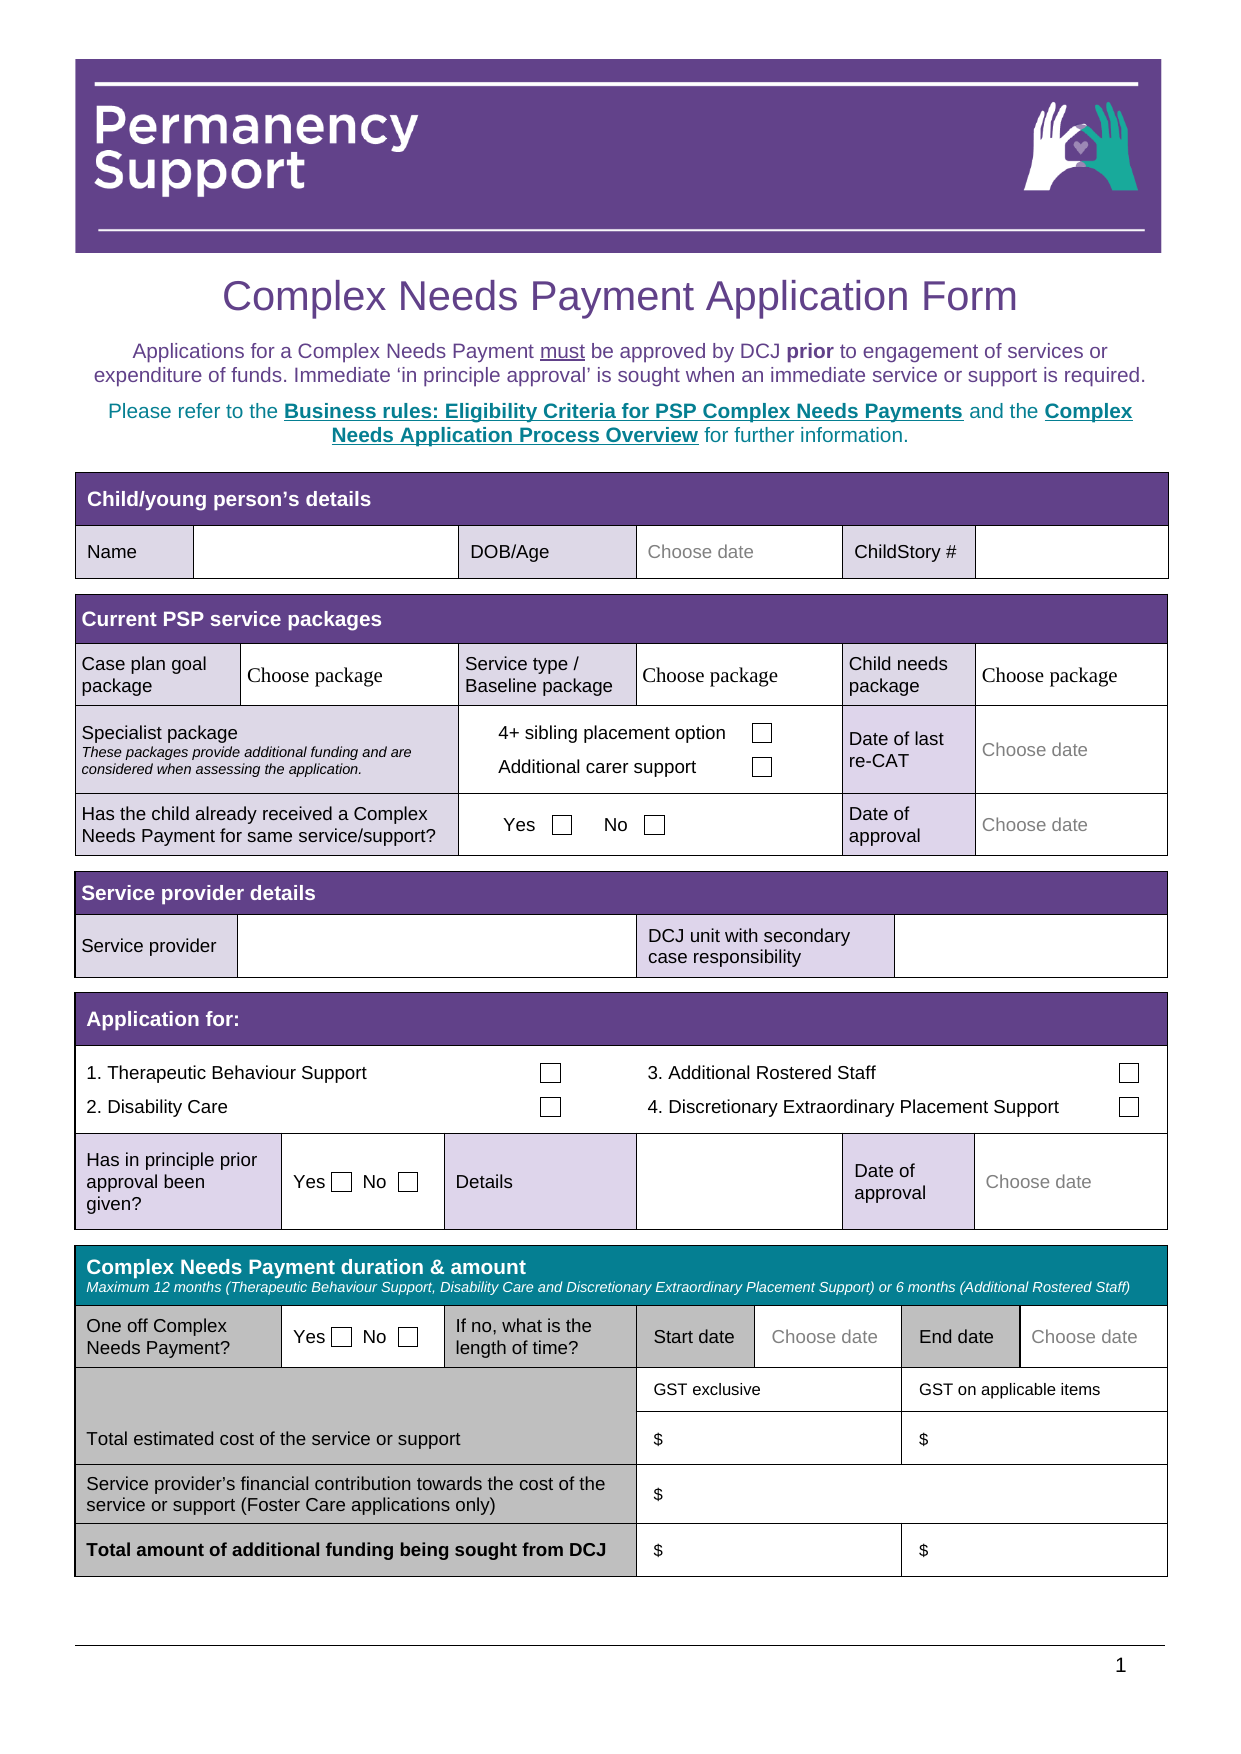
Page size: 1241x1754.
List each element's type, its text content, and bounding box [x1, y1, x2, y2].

table_cell Service provider [76, 915, 237, 977]
table_cell [976, 526, 1168, 578]
table_cell [976, 794, 1167, 855]
table_cell $ [902, 1412, 1167, 1464]
table_cell GST exclusive [637, 1368, 901, 1411]
table_header Current PSP service packages [76, 595, 1167, 643]
table_header Service provider details [76, 872, 1167, 914]
table_cell If no, what is the length of time? [445, 1306, 636, 1367]
table_cell Has the child already received a Complex Needs Payment for same service/support? [76, 794, 458, 855]
table_cell [1021, 1306, 1167, 1367]
table_cell Yes No [459, 794, 842, 855]
table_cell ChildStory # [843, 526, 975, 578]
table_cell $ [637, 1465, 1167, 1523]
table_cell GST on applicable items [902, 1368, 1167, 1411]
picture [75, 59, 1162, 253]
table_cell 4+ sibling placement option Additional carer support [459, 706, 842, 793]
table_cell Start date [637, 1306, 754, 1367]
table_cell Details [445, 1134, 636, 1229]
table_cell End date [902, 1306, 1019, 1367]
table_cell $ [637, 1412, 901, 1464]
table_cell Yes No [282, 1134, 444, 1229]
table_header Application for: [76, 993, 1167, 1045]
table_cell Service provider’s financial contribution towards the cost of the service or support (Foster Care applications only) [76, 1465, 636, 1523]
table_cell Total amount of additional funding being sought from DCJ [76, 1524, 636, 1576]
table_cell DCJ unit with secondary case responsibility [637, 915, 894, 977]
table_cell Yes No [282, 1306, 444, 1367]
text Applications for a Complex Needs Payment must be approved by DCJ prior to engagement of services or expenditure of funds. Immediate ‘in principle approval’ is sought when an immediate service or support is required. [75, 338, 1165, 386]
table_cell [755, 1306, 901, 1367]
table_header Complex Needs Payment duration & amount Maximum 12 months (Therapeutic Behaviour Support, Disability Care and Discretionary Extraordinary Placement Support) or 6 months (Additional Rostered Staff) [76, 1246, 1167, 1305]
text Please refer to the Business rules: Eligibility Criteria for PSP Complex Needs Payments and the Complex Needs Application Process Overview for further information. [75, 399, 1165, 447]
table_cell [76, 1368, 636, 1411]
table_cell Date of approval [843, 794, 975, 855]
table_cell 3. Additional Rostered Staff 4. Discretionary Extraordinary Placement Support [636, 1046, 1167, 1133]
table_cell [238, 915, 636, 977]
table_cell One off Complex Needs Payment? [76, 1306, 281, 1367]
table_cell [194, 526, 458, 578]
table_header Child/young person’s details [76, 473, 1168, 525]
table_cell [895, 915, 1167, 977]
text Complex Needs Payment Application Form [75, 271, 1165, 319]
table_cell [637, 526, 842, 578]
table_cell 1. Therapeutic Behaviour Support 2. Disability Care [76, 1046, 636, 1133]
table_cell Has in principle prior approval been given? [76, 1134, 281, 1229]
table_cell Case plan goal package [76, 644, 240, 705]
table_cell $ [637, 1524, 901, 1576]
table_cell Service type / Baseline package [459, 644, 636, 705]
table_cell [975, 1134, 1167, 1229]
table_cell Total estimated cost of the service or support [76, 1411, 636, 1464]
table_cell Date of last re-CAT [843, 706, 975, 793]
table_cell $ [902, 1524, 1167, 1576]
table_cell Child needs package [843, 644, 975, 705]
table_cell [637, 1134, 842, 1229]
table_cell Name [76, 526, 193, 578]
table_cell Date of approval [843, 1134, 974, 1229]
table_cell Specialist package These packages provide additional funding and are considered when assessing the application. [76, 706, 458, 793]
table_cell DOB/Age [459, 526, 636, 578]
